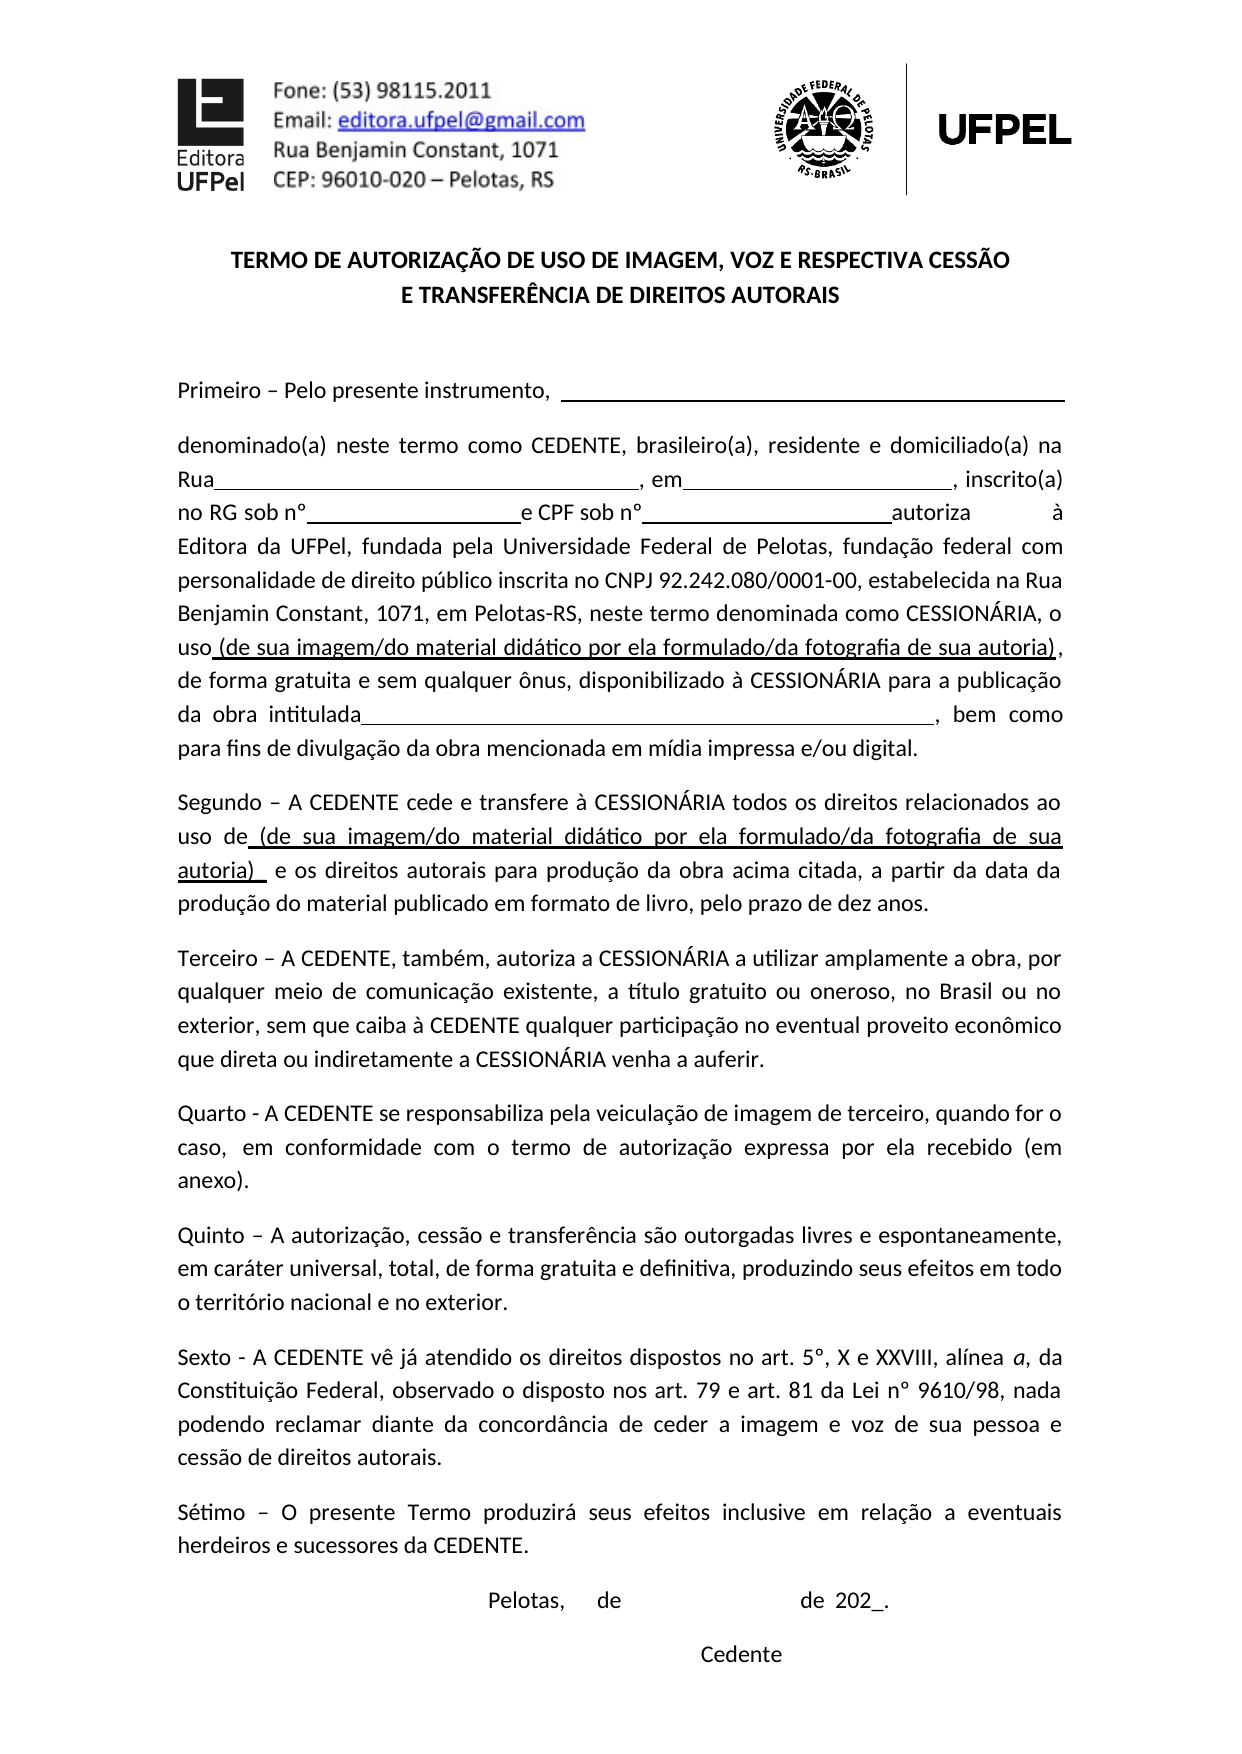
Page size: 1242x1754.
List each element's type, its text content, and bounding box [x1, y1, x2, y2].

text Quinto – A autorização, cessão e transferência são outorgadas livres e espontaneamente, em caráter universal, total, de forma gratuita e definitiva, produzindo seus efeitos em todo o território nacional e no exterior. [177, 1220, 1063, 1316]
picture [708, 14, 1137, 244]
text denominado(a) neste termo como CEDENTE, brasileiro(a), residente e domiciliado(a) na Rua , em , inscrito(a) no RG sob nº e CPF sob nº autoriza à Editora da UFPel, fundada pela Universidade Federal de Pelotas, fundação federal com personalidade de direito público inscrita no CNPJ 92.242.080/0001-00, estabelecida na Rua Benjamin Constant, 1071, em Pelotas-RS, neste termo denominada como CESSIONÁRIA, o uso (de sua imagem/do material didático por ela formulado/da fotografia de sua autoria), de forma gratuita e sem qualquer ônus, disponibilizado à CESSIONÁRIA para a publicação da obra intitulada , bem como para fins de divulgação da obra mencionada em mídia impressa e/ou digital. [177, 430, 1063, 762]
text Quarto - A CEDENTE se responsabiliza pela veiculação de imagem de terceiro, quando for o caso, em conformidade com o termo de autorização expressa por ela recebido (em anexo). [177, 1098, 1063, 1195]
text Cedente [701, 1639, 1077, 1669]
picture [177, 78, 244, 191]
text Sétimo – O presente Termo produzirá seus efeitos inclusive em relação a eventuais herdeiros e sucessores da CEDENTE. [177, 1497, 1062, 1560]
text Primeiro – Pelo presente instrumento, [167, 376, 1076, 405]
text Segundo – A CEDENTE cede e transfere à CESSIONÁRIA todos os direitos relacionados ao uso de (de sua imagem/do material didático por ela formulado/da fotografia de sua autoria)_ e os direitos autorais para produção da obra acima citada, a partir da data da produção do material publicado em formato de livro, pelo prazo de dez anos. [177, 787, 1063, 918]
title TERMO DE AUTORIZAÇÃO DE USO DE IMAGEM, VOZ E RESPECTIVA CESSÃO E TRANSFERÊNCIA DE DIREITOS AUTORAIS [224, 244, 1016, 310]
text Pelotas, de de 202_. [488, 1585, 1077, 1614]
text Terceiro – A CEDENTE, também, autoriza a CESSIONÁRIA a utilizar amplamente a obra, por qualquer meio de comunicação existente, a título gratuito ou oneroso, no Brasil ou no exterior, sem que caiba à CEDENTE qualquer participação no eventual proveito econômico que direta ou indiretamente a CESSIONÁRIA venha a auferir. [177, 943, 1063, 1073]
picture [274, 81, 587, 191]
text Sexto - A CEDENTE vê já atendido os direitos dispostos no art. 5º, X e XXVIII, alínea a, da Constituição Federal, observado o disposto nos art. 79 e art. 81 da Lei nº 9610/98, nada podendo reclamar diante da concordância de ceder a imagem e voz de sua pessoa e cessão de direitos autorais. [177, 1342, 1063, 1472]
